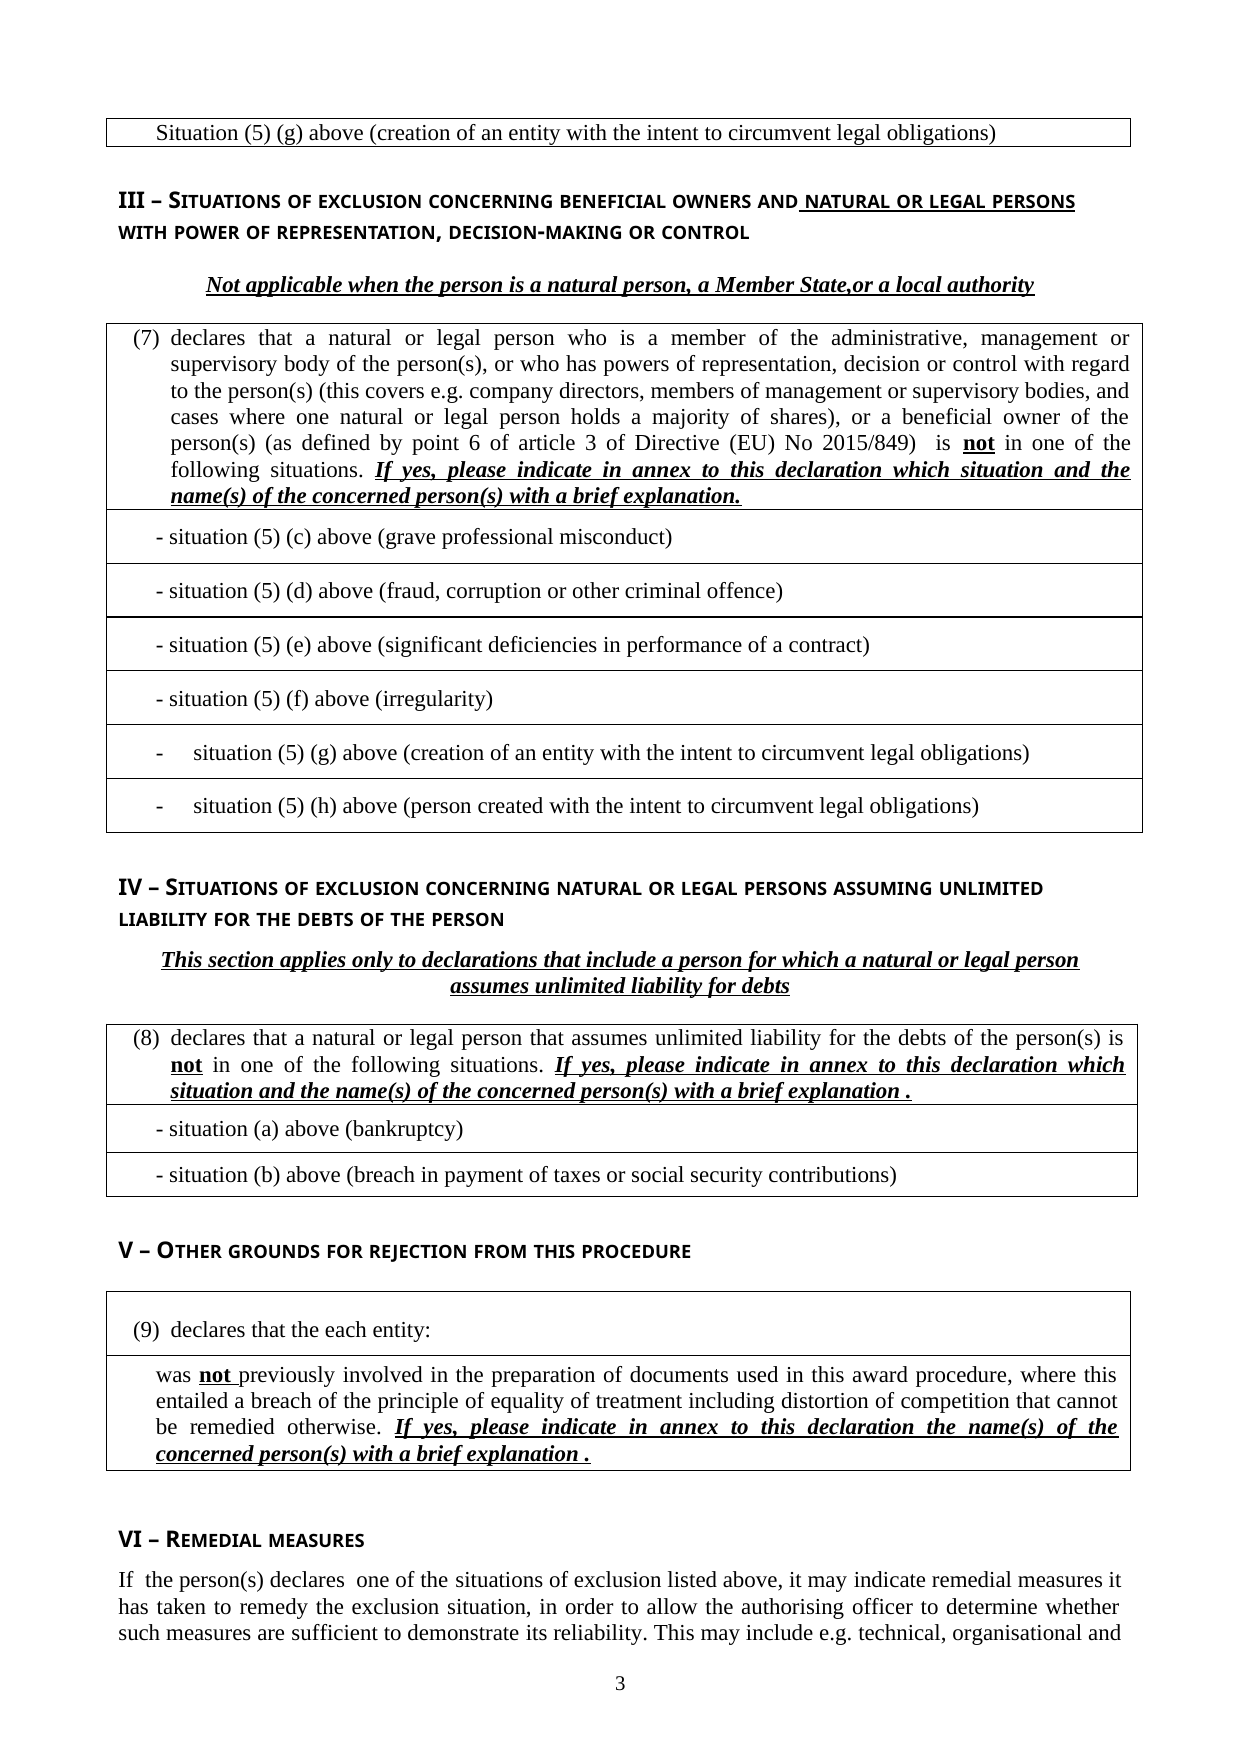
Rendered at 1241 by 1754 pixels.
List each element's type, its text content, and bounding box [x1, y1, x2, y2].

table_cell Situation (5) (g) above (creation of an entity with the intent to circumvent legal obligations) [107, 119, 1130, 146]
text This section applies only to declarations that include a person for which a natural or legal person assumes unlimited liability for debts [118, 946, 1122, 998]
table_cell - situation (b) above (breach in payment of taxes or social security contributions) [107, 1153, 1137, 1196]
table_cell - situation (5) (c) above (grave professional misconduct) [107, 510, 1142, 562]
table_cell situation (5) (h) above (person created with the intent to circumvent legal obligations) [107, 779, 1142, 832]
table_cell - situation (a) above (bankruptcy) [107, 1105, 1137, 1152]
title IV – Situations of exclusion concerning natural or legal persons assuming unlimited liability for the debts of the person [118, 871, 1122, 933]
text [118, 1566, 1122, 1645]
table_header declares that a natural or legal person who is a member of the administrative, management or supervisory body of the person(s), or who has powers of representation, decision or control with regard to the person(s) (this covers e.g. company directors, members of management or supervisory bodies, and cases where one natural or legal person holds a majority of shares), or a beneficial owner of the person(s) (as defined by point 6 of article 3 of Directive (EU) No 2015/849) is not in one of the following situations. If yes, please indicate in annex to this declaration which situation and the name(s) of the concerned person(s) with a brief explanation. [107, 324, 1142, 508]
title VI – Remedial measures [118, 1523, 1122, 1554]
text Not applicable when the person is a natural person, a Member State,or a local authority [118, 272, 1122, 298]
table_header declares that the each entity: [107, 1292, 1130, 1355]
title III – Situations of exclusion concerning beneficial owners and natural or legal persons with power of representation, decision-making or control [118, 184, 1122, 247]
table_cell was not previously involved in the preparation of documents used in this award procedure, where this entailed a breach of the principle of equality of treatment including distortion of competition that cannot be remedied otherwise. If yes, please indicate in annex to this declaration the name(s) of the concerned person(s) with a brief explanation . [107, 1356, 1130, 1470]
table_cell - situation (5) (f) above (irregularity) [107, 671, 1142, 724]
table_cell situation (5) (g) above (creation of an entity with the intent to circumvent legal obligations) [107, 725, 1142, 778]
table_cell - situation (5) (d) above (fraud, corruption or other criminal offence) [107, 564, 1142, 616]
title V – Other grounds for rejection from this procedure [118, 1234, 1122, 1266]
table_header declares that a natural or legal person that assumes unlimited liability for the debts of the person(s) is not in one of the following situations. If yes, please indicate in annex to this declaration which situation and the name(s) of the concerned person(s) with a brief explanation . [107, 1025, 1137, 1103]
table_cell - situation (5) (e) above (significant deficiencies in performance of a contract) [107, 618, 1142, 670]
